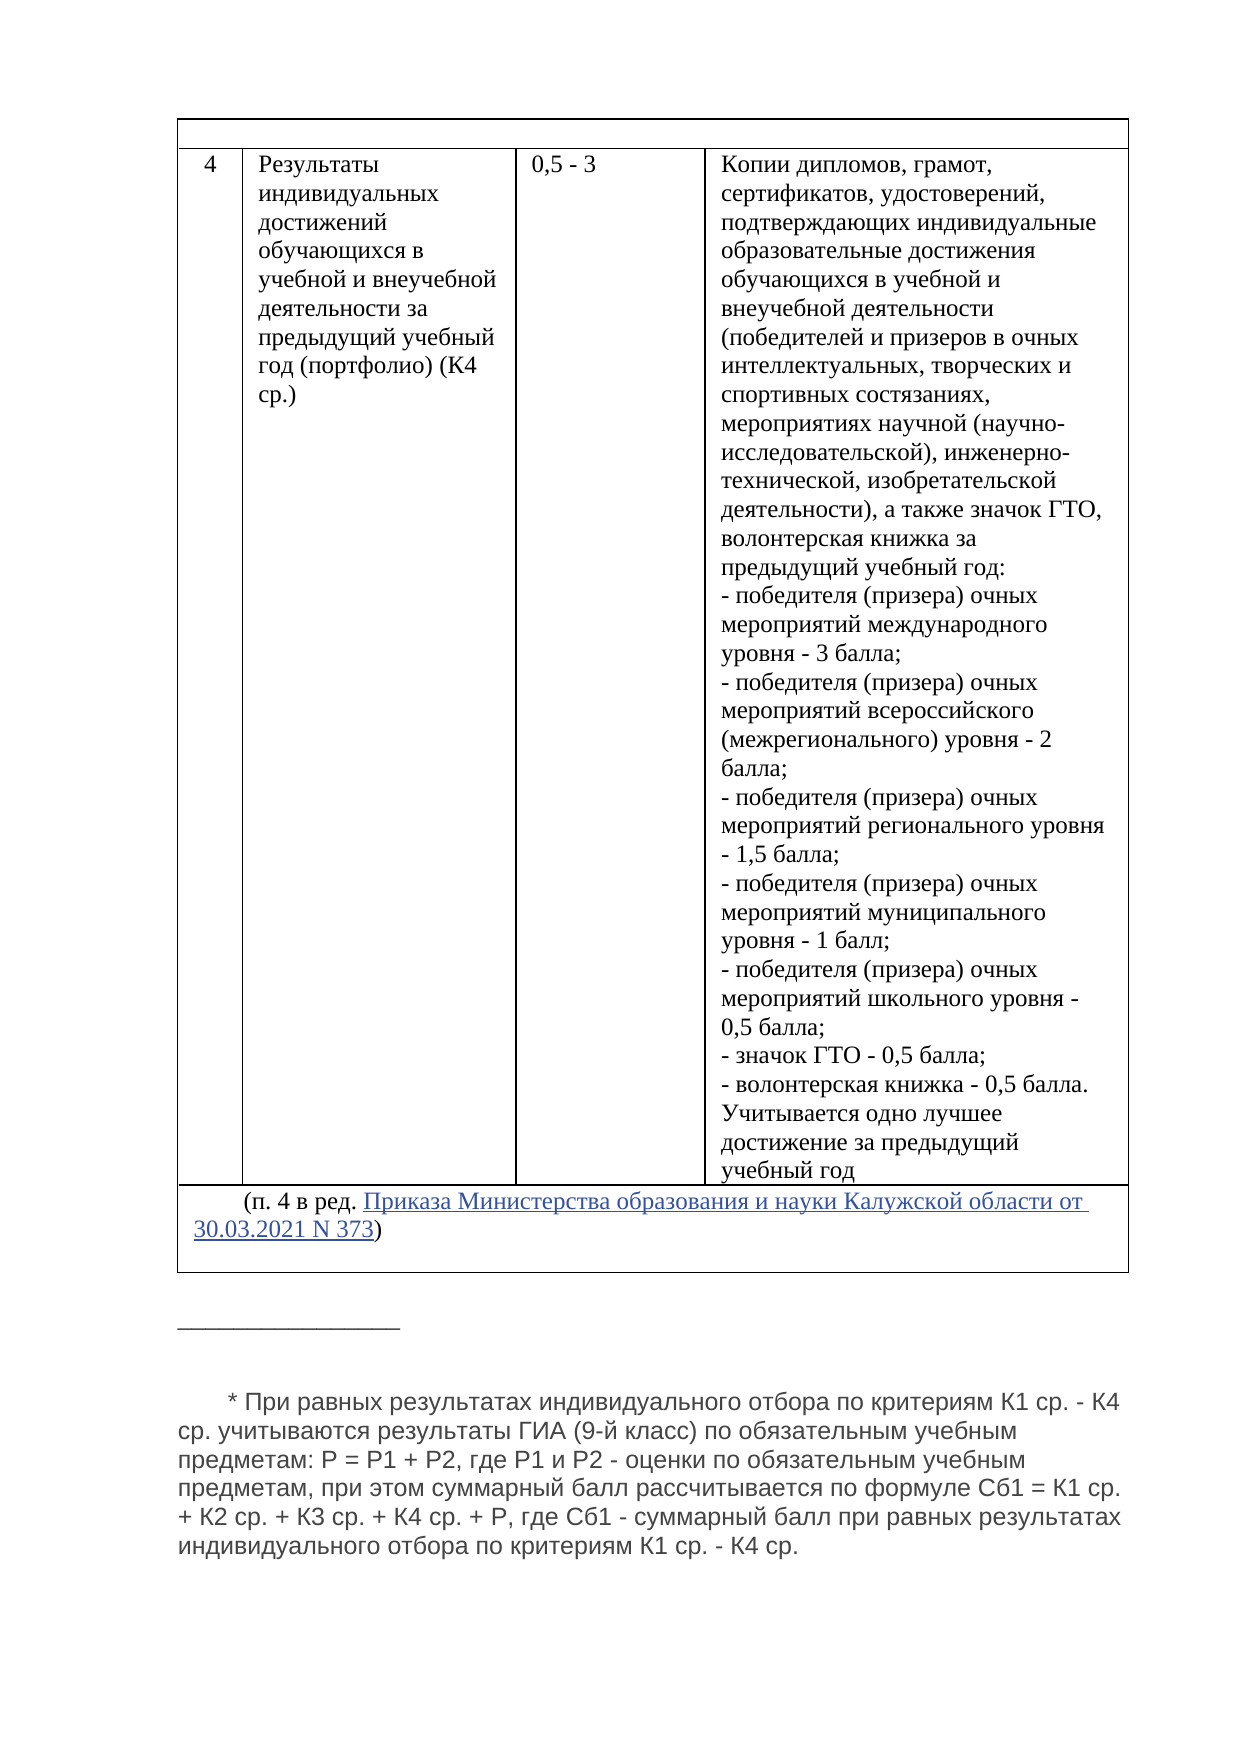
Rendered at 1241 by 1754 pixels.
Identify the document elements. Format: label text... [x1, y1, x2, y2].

table_cell (п. 4 в ред. Приказа Министерства образования и науки Калужской области от 30.03.2021 N 373) [178, 1185, 1128, 1271]
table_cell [178, 120, 1128, 148]
text ________________ [178, 1302, 1128, 1358]
table_cell 4 [178, 149, 242, 1184]
table_cell Результаты индивидуальных достижений обучающихся в учебной и внеучебной деятельности за предыдущий учебный год (портфолио) (К4 ср.) [243, 149, 515, 1184]
table_cell 0,5 - 3 [517, 149, 704, 1184]
text * При равных результатах индивидуального отбора по критериям К1 ср. - К4 ср. учитываются результаты ГИА (9-й класс) по обязательным учебным предметам: Р = Р1 + Р2, где Р1 и Р2 - оценки по обязательным учебным предметам, при этом суммарный балл рассчитывается по формуле Сб1 = К1 ср. + К2 ср. + К3 ср. + К4 ср. + Р, где Сб1 - суммарный балл при равных результатах индивидуального отбора по критериям К1 ср. - К4 ср. [178, 1387, 1128, 1588]
table_cell Копии дипломов, грамот, сертификатов, удостоверений, подтверждающих индивидуальные образовательные достижения обучающихся в учебной и внеучебной деятельности (победителей и призеров в очных интеллектуальных, творческих и спортивных состязаниях, мероприятиях научной (научно-исследовательской), инженерно-технической, изобретательской деятельности), а также значок ГТО, волонтерская книжка за предыдущий учебный год: - победителя (призера) очных мероприятий международного уровня - 3 балла; - победителя (призера) очных мероприятий всероссийского (межрегионального) уровня - 2 балла; - победителя (призера) очных мероприятий регионального уровня - 1,5 балла; - победителя (призера) очных мероприятий муниципального уровня - 1 балл; - победителя (призера) очных мероприятий школьного уровня - 0,5 балла; - значок ГТО - 0,5 балла; - волонтерская книжка - 0,5 балла. Учитывается одно лучшее достижение за предыдущий учебный год [706, 149, 1128, 1184]
